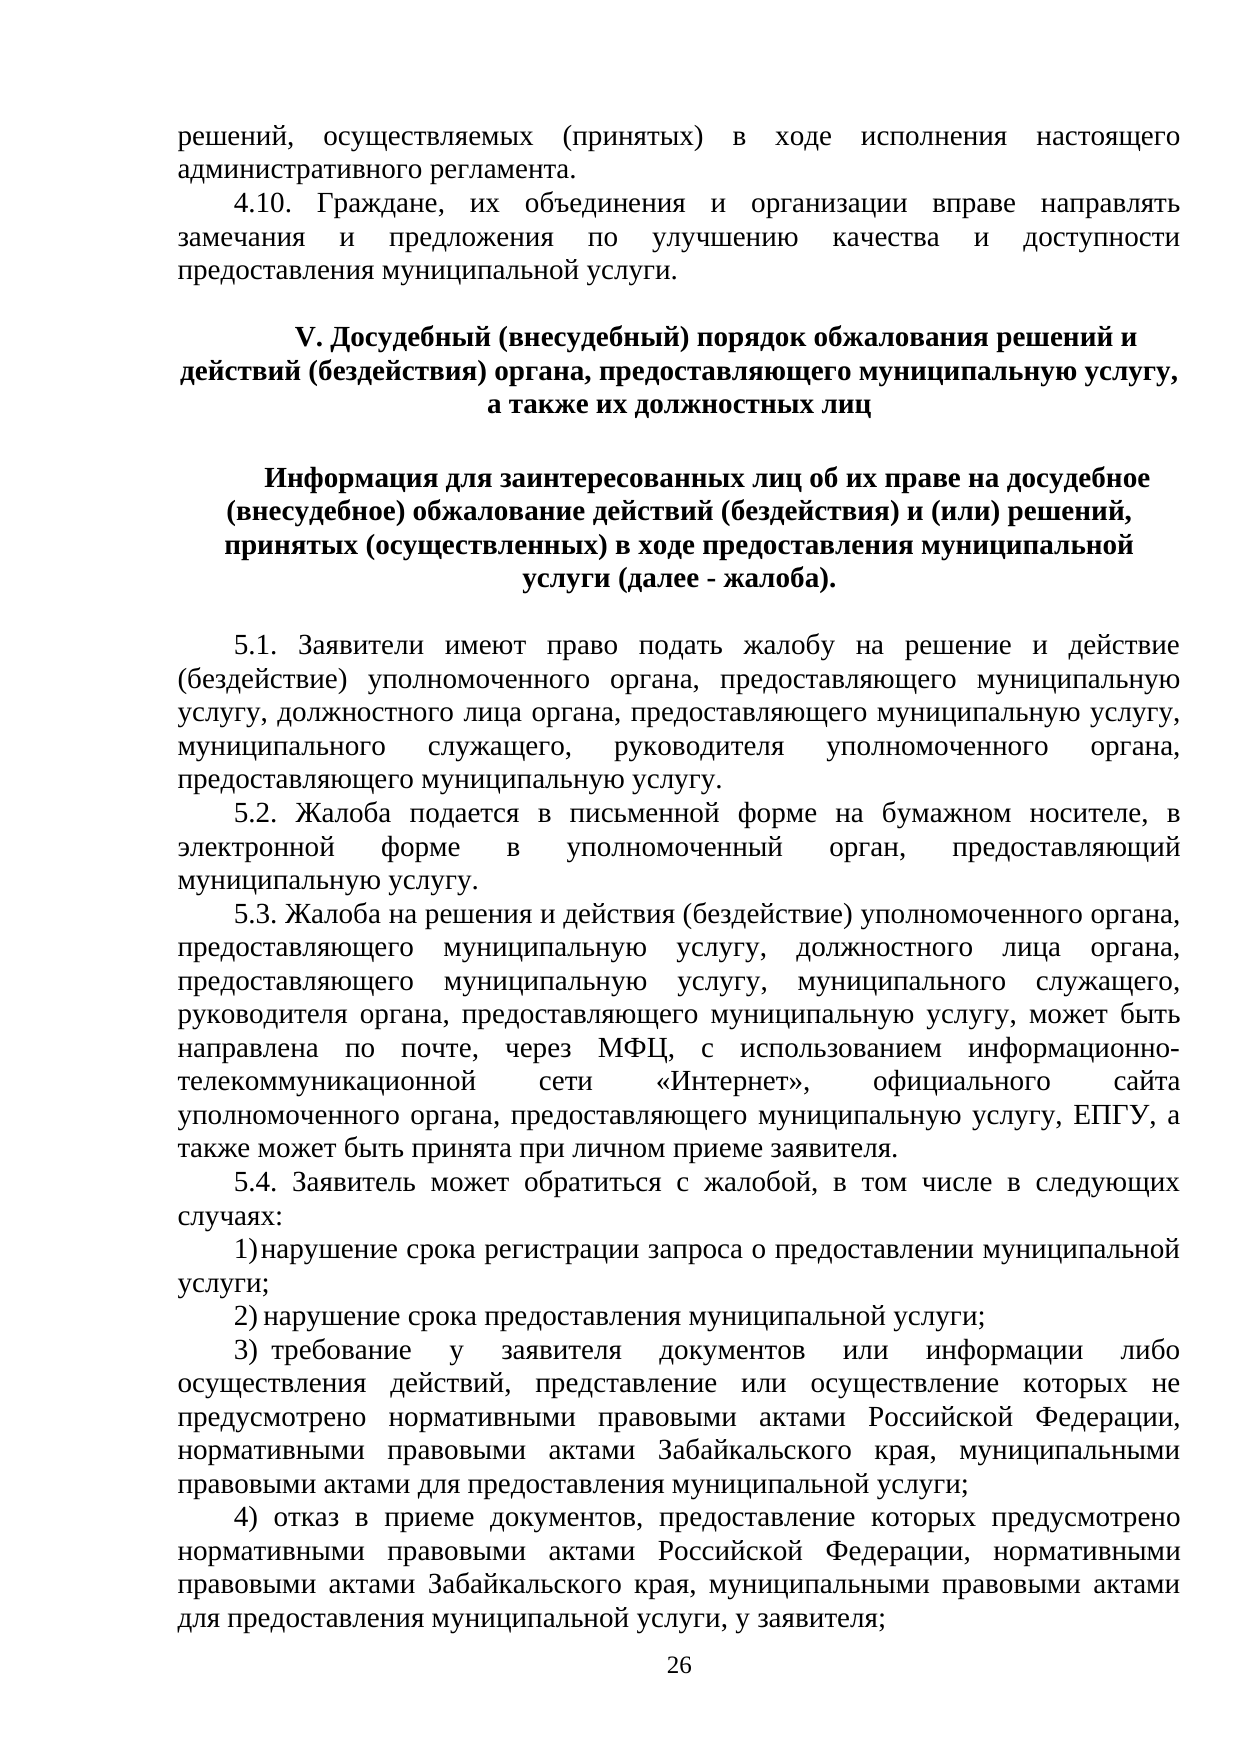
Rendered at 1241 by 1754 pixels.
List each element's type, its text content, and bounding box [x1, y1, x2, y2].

list нарушение срока предоставления муниципальной услуги; [177, 1298, 1181, 1332]
text V. Досудебный (внесудебный) порядок обжалования решений и действий (бездействия) органа, предоставляющего муниципальную услугу, а также их должностных лиц [177, 319, 1181, 420]
text Информация для заинтересованных лиц об их праве на досудебное (внесудебное) обжалование действий (бездействия) и (или) решений, принятых (осуществленных) в ходе предоставления муниципальной услуги (далее - жалоба). [177, 460, 1181, 594]
list требование у заявителя документов или информации либо осуществления действий, представление или осуществление которых не предусмотрено нормативными правовыми актами Российской Федерации, нормативными правовыми актами Забайкальского края, муниципальными правовыми актами для предоставления муниципальной услуги; [177, 1332, 1181, 1499]
text 4.10. Граждане, их объединения и организации вправе направлять замечания и предложения по улучшению качества и доступности предоставления муниципальной услуги. [177, 185, 1181, 286]
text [177, 118, 1181, 185]
text 5.1. Заявители имеют право подать жалобу на решение и действие (бездействие) уполномоченного органа, предоставляющего муниципальную услугу, должностного лица органа, предоставляющего муниципальную услугу, муниципального служащего, руководителя уполномоченного органа, предоставляющего муниципальную услугу. [177, 627, 1181, 795]
list нарушение срока регистрации запроса о предоставлении муниципальной услуги; [177, 1231, 1181, 1298]
text 5.3. Жалоба на решения и действия (бездействие) уполномоченного органа, предоставляющего муниципальную услугу, должностного лица органа, предоставляющего муниципальную услугу, муниципального служащего, руководителя органа, предоставляющего муниципальную услугу, может быть направлена по почте, через МФЦ, с использованием информационно-телекоммуникационной сети «Интернет», официального сайта уполномоченного органа, предоставляющего муниципальную услугу, ЕПГУ, а также может быть принята при личном приеме заявителя. [177, 896, 1181, 1164]
text 5.4. Заявитель может обратиться с жалобой, в том числе в следующих случаях: [177, 1164, 1181, 1231]
list отказ в приеме документов, предоставление которых предусмотрено нормативными правовыми актами Российской Федерации, нормативными правовыми актами Забайкальского края, муниципальными правовыми актами для предоставления муниципальной услуги, у заявителя; [177, 1499, 1181, 1634]
text 5.2. Жалоба подается в письменной форме на бумажном носителе, в электронной форме в уполномоченный орган, предоставляющий муниципальную услугу. [177, 795, 1181, 896]
